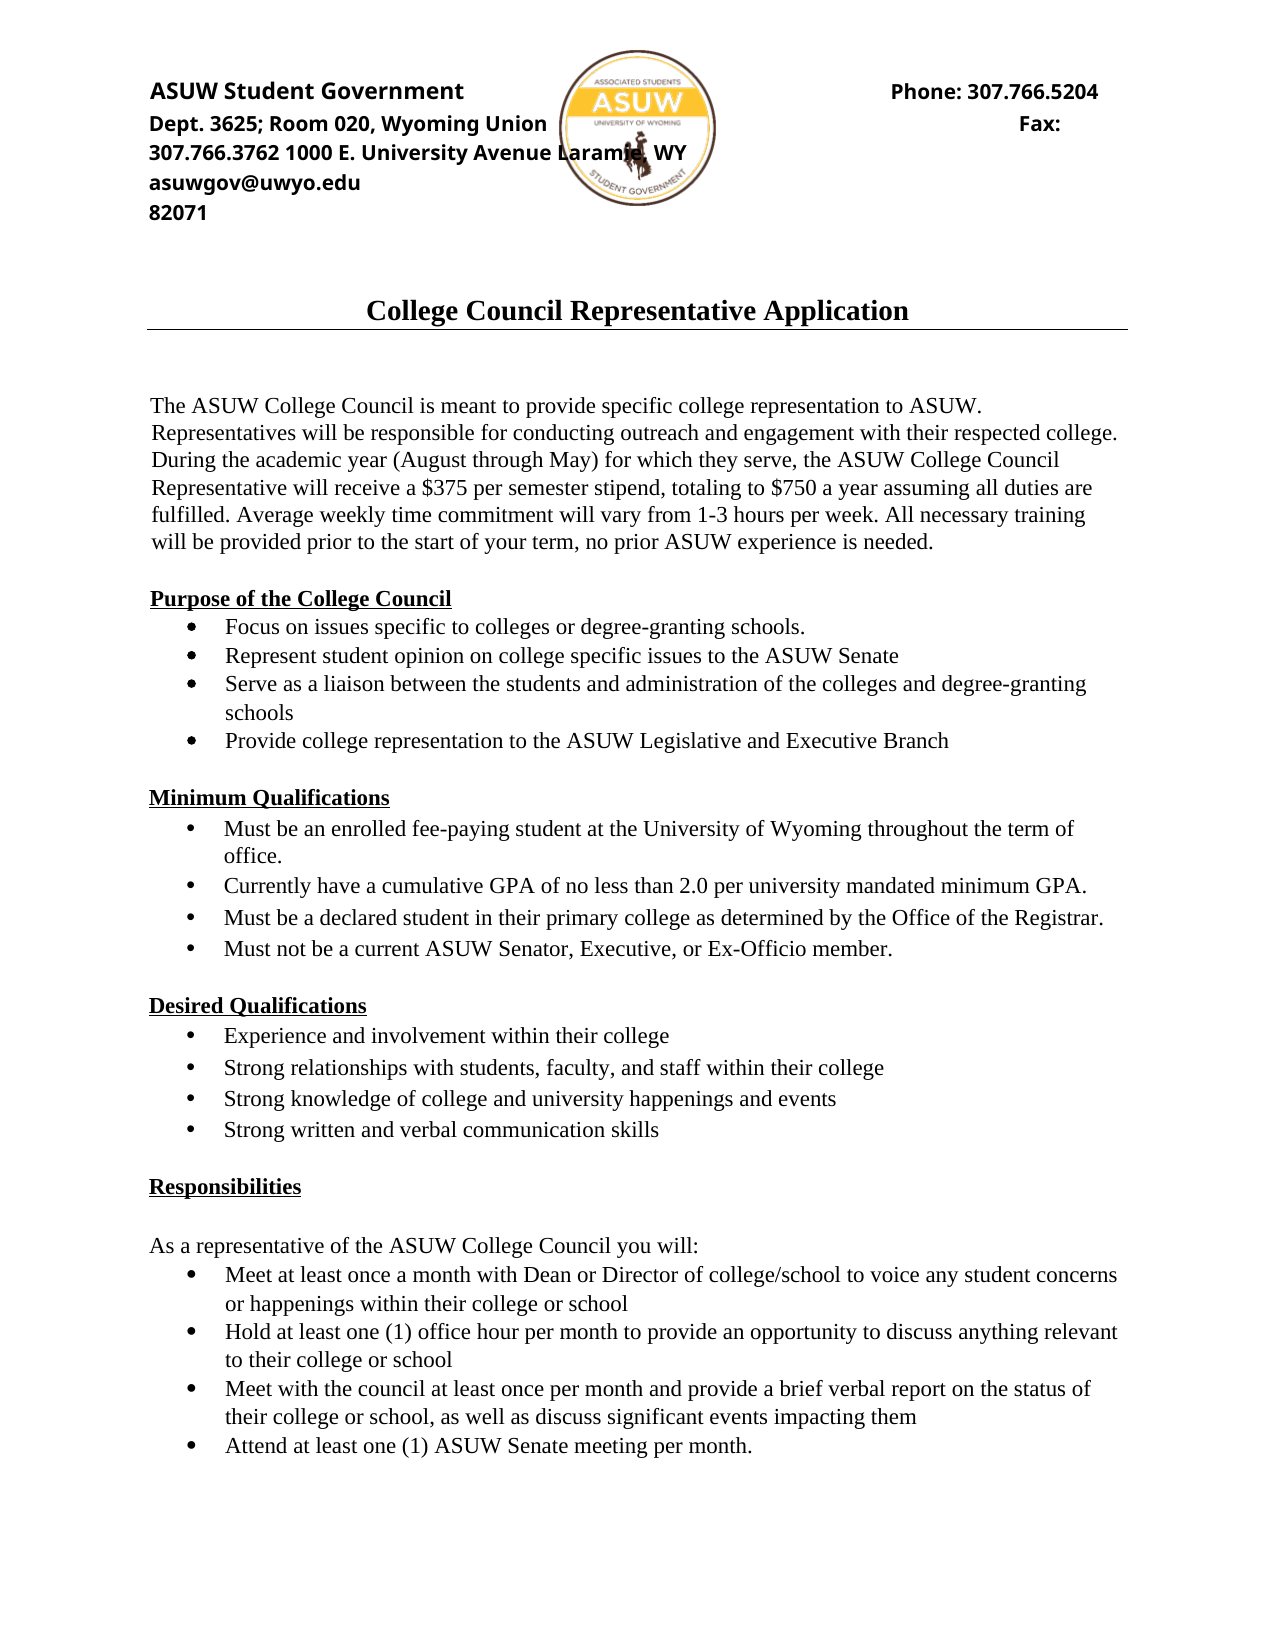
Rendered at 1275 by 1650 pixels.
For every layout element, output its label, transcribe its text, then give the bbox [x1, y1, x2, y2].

list Meet with the council at least once per month and provide a brief verbal report on the status of their college or school, as well as discuss significant events impacting them [187, 1375, 1125, 1430]
subtitle Desired Qualifications [148, 992, 1125, 1018]
list Hold at least one (1) office hour per month to provide an opportunity to discuss anything relevant to their college or school [187, 1318, 1125, 1373]
list Attend at least one (1) ASUW Senate meeting per month. [187, 1432, 1125, 1458]
list Represent student opinion on college specific issues to the ASUW Senate [187, 642, 1125, 668]
list Must be a declared student in their primary college as determined by the Office of the Registrar. [186, 902, 1125, 930]
list Provide college representation to the ASUW Legislative and Executive Branch [187, 727, 1125, 753]
subtitle Minimum Qualifications [148, 784, 1125, 810]
list Serve as a liaison between the students and administration of the colleges and degree-granting schools [187, 670, 1125, 725]
subtitle Responsibilities [148, 1173, 1125, 1199]
list Currently have a cumulative GPA of no less than 2.0 per university mandated minimum GPA. [186, 871, 1125, 899]
list Strong written and verbal communication skills [186, 1114, 1125, 1142]
list Must be an enrolled fee-paying student at the University of Wyoming throughout the term of office. [186, 812, 1125, 868]
list Strong relationships with students, faculty, and staff within their college [186, 1052, 1125, 1080]
text As a representative of the ASUW College Council you will: [149, 1233, 1125, 1259]
list Must not be a current ASUW Senator, Executive, or Ex-Officio member. [186, 933, 1125, 961]
text College Council Representative Application [150, 293, 1125, 327]
list Strong knowledge of college and university happenings and events [186, 1083, 1125, 1111]
list Meet at least once a month with Dean or Director of college/school to voice any student concerns or happenings within their college or school [187, 1261, 1125, 1316]
text Purpose of the College Council [150, 585, 1125, 611]
list Experience and involvement within their college [186, 1021, 1125, 1049]
text The ASUW College Council is meant to provide specific college representation to ASUW. Representatives will be responsible for conducting outreach and engagement with their respected college. During the academic year (August through May) for which they serve, the ASUW College Council Representative will receive a $375 per semester stipend, totaling to $750 a year assuming all duties are fulfilled. Average weekly time commitment will vary from 1-3 hours per week. All necessary training will be provided prior to the start of your term, no prior ASUW experience is needed. [150, 392, 1125, 554]
list Focus on issues specific to colleges or degree-granting schools. [187, 613, 1125, 640]
picture [552, 42, 723, 214]
